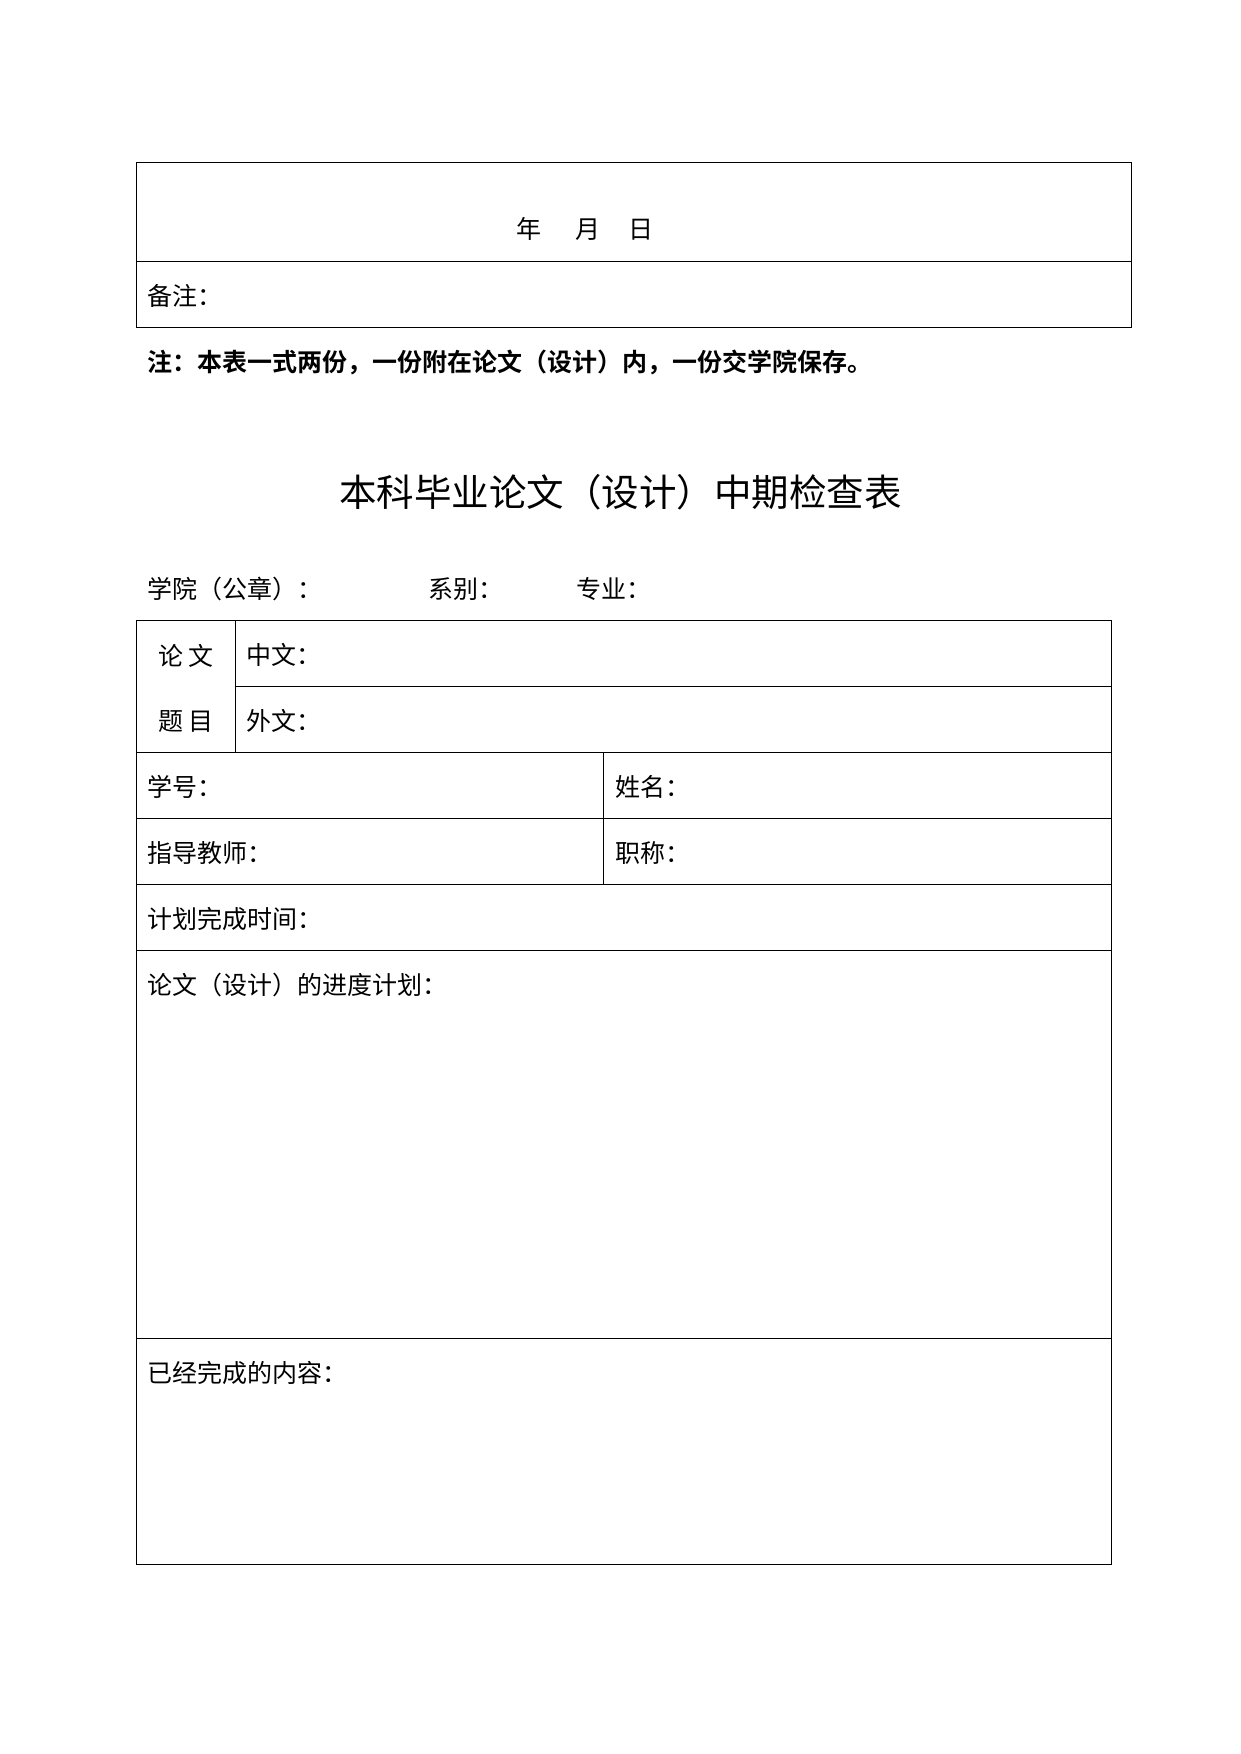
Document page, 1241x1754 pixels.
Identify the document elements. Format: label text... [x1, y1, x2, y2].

table_cell 姓名： [604, 753, 1111, 818]
text 学院（公章）： 系别： 专业： [148, 555, 1092, 620]
table_cell 论文（设计）的进度计划： [137, 951, 1111, 1338]
table_header 论 文 题 目 [137, 621, 235, 752]
text 注：本表一式两份，一份附在论文（设计）内，一份交学院保存。 [148, 328, 1092, 393]
table_header 中文： [236, 621, 1111, 686]
table_cell 已经完成的内容： [137, 1339, 1111, 1563]
table_cell 职称： [604, 819, 1111, 884]
table_cell 备注： [137, 262, 1131, 327]
table_cell 学号： [137, 753, 603, 818]
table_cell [137, 163, 1131, 261]
table_cell 外文： [236, 687, 1111, 752]
table_cell 指导教师： [137, 819, 603, 884]
text 本科毕业论文（设计）中期检查表 [148, 458, 1092, 523]
table_cell 计划完成时间： [137, 885, 1111, 950]
